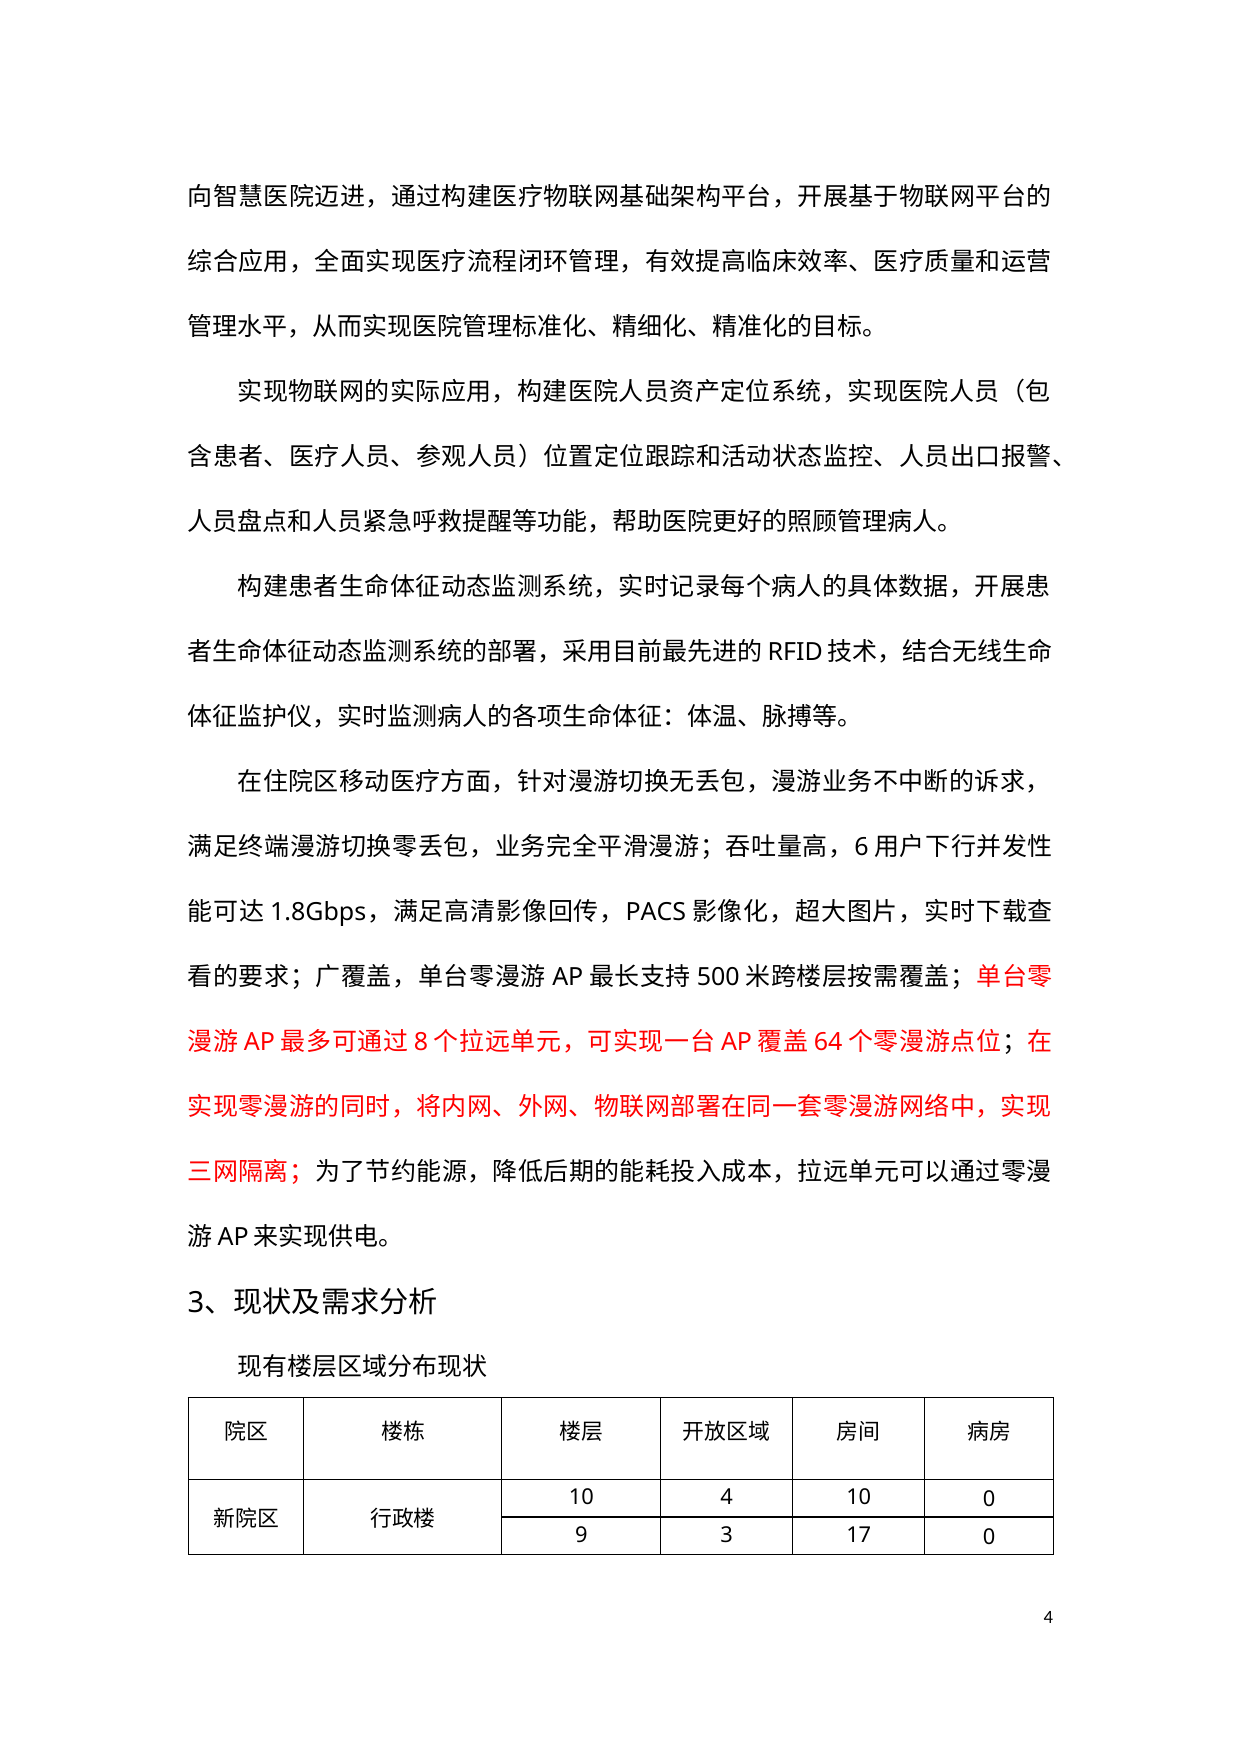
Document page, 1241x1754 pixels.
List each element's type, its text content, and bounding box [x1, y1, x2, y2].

table_header 楼层 [502, 1398, 660, 1479]
text 构建患者生命体征动态监测系统，实时记录每个病人的具体数据，开展患者生命体征动态监测系统的部署，采用目前最先进的RFID技术，结合无线生命体征监护仪，实时监测病人的各项生命体征：体温、脉搏等。 [187, 552, 1053, 747]
table_cell 17 [793, 1518, 924, 1554]
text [187, 162, 1053, 357]
text 实现物联网的实际应用，构建医院人员资产定位系统，实现医院人员（包含患者、医疗人员、参观人员）位置定位跟踪和活动状态监控、人员出口报警、人员盘点和人员紧急呼救提醒等功能，帮助医院更好的照顾管理病人。 [187, 357, 1053, 552]
table_cell 10 [793, 1480, 924, 1516]
table_header 房间 [793, 1398, 924, 1479]
table_cell 3 [661, 1518, 792, 1554]
text 3、现状及需求分析 [187, 1267, 1053, 1332]
table_header 院区 [189, 1398, 303, 1479]
table_header 楼栋 [304, 1398, 501, 1479]
table_cell 0 [925, 1518, 1053, 1554]
table_cell 4 [661, 1480, 792, 1516]
table_cell 9 [502, 1518, 660, 1554]
table_header 病房 [925, 1398, 1053, 1479]
table_header 开放区域 [661, 1398, 792, 1479]
text 现有楼层区域分布现状 [187, 1332, 1053, 1397]
table_cell 新院区 [189, 1480, 303, 1554]
table_cell 行政楼 [304, 1480, 501, 1554]
table_cell 10 [502, 1480, 660, 1516]
table_cell 0 [925, 1480, 1053, 1516]
text 在住院区移动医疗方面，针对漫游切换无丢包，漫游业务不中断的诉求，满足终端漫游切换零丢包，业务完全平滑漫游；吞吐量高，6用户下行并发性能可达1.8Gbps，满足高清影像回传，PACS影像化，超大图片，实时下载查看的要求；广覆盖，单台零漫游AP最长支持500米跨楼层按需覆盖；单台零漫游AP最多可通过8个拉远单元，可实现一台AP覆盖64个零漫游点位；在实现零漫游的同时，将内网、外网、物联网部署在同一套零漫游网络中，实现三网隔离；为了节约能源，降低后期的能耗投入成本，拉远单元可以通过零漫游AP来实现供电。 [187, 747, 1053, 1267]
